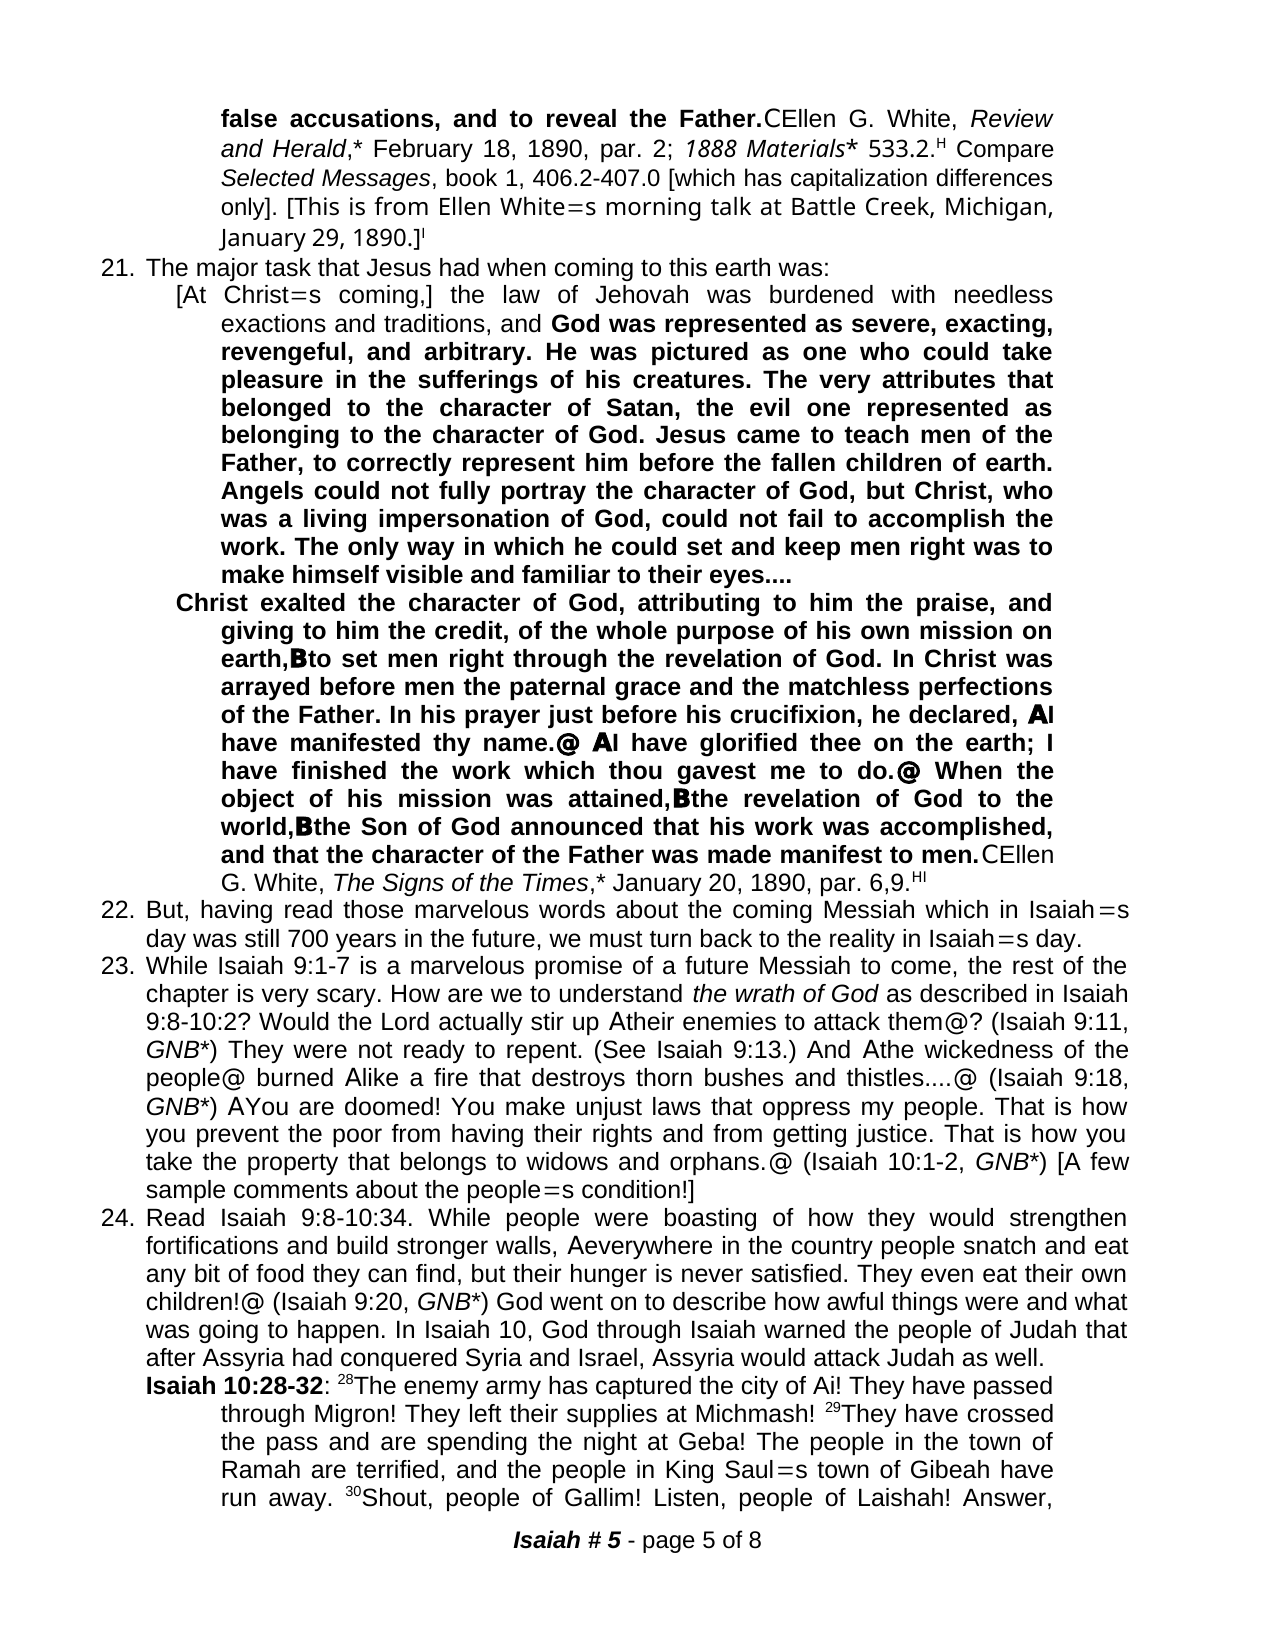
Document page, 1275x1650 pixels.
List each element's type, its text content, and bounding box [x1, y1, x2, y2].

text While Isaiah 9:1-7 is a marvelous promise of a future Messiah to come, the rest of the chapter is very scary. How are we to understand the wrath of God as described in Isaiah 9:8-10:2? Would the Lord actually stir up their enemies to attack them? (Isaiah 9:11, GNB*) They were not ready to repent. (See Isaiah 9:13.) And the wickedness of the people burned like a fire that destroys thorn bushes and thistles.... (Isaiah 9:18, GNB*) You are doomed! You make unjust laws that oppress my people. That is how you prevent the poor from having their rights and from getting justice. That is how you take the property that belongs to widows and orphans. (Isaiah 10:1-2, GNB*) [A few sample comments about the peoples condition!] [101, 952, 1129, 1204]
text Christ exalted the character of God, attributing to him the praise, and giving to him the credit, of the whole purpose of his own mission on earth,to set men right through the revelation of God. In Christ was arrayed before men the paternal grace and the matchless perfections of the Father. In his prayer just before his crucifixion, he declared, I have manifested thy name. I have glorified thee on the earth; I have finished the work which thou gavest me to do. When the object of his mission was attained,the revelation of God to the world,the Son of God announced that his work was accomplished, and that the character of the Father was made manifest to men.Ellen G. White, The Signs of the Times,* January 20, 1890, par. 6,9. [176, 589, 1054, 897]
text But, having read those marvelous words about the coming Messiah which in Isaiahs day was still 700 years in the future, we must turn back to the reality in Isaiahs day. [101, 897, 1129, 952]
text [At Christs coming,] the law of Jehovah was burdened with needless exactions and traditions, and God was represented as severe, exacting, revengeful, and arbitrary. He was pictured as one who could take pleasure in the sufferings of his creatures. The very attributes that belonged to the character of Satan, the evil one represented as belonging to the character of God. Jesus came to teach men of the Father, to correctly represent him before the fallen children of earth. Angels could not fully portray the character of God, but Christ, who was a living impersonation of God, could not fail to accomplish the work. The only way in which he could set and keep men right was to make himself visible and familiar to their eyes.... [176, 282, 1054, 589]
text The major task that Jesus had when coming to this earth was: [101, 254, 1129, 282]
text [176, 106, 1054, 254]
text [146, 1372, 1054, 1511]
text Read Isaiah 9:8-10:34. While people were boasting of how they would strengthen fortifications and build stronger walls, everywhere in the country people snatch and eat any bit of food they can find, but their hunger is never satisfied. They even eat their own children! (Isaiah 9:20, GNB*) God went on to describe how awful things were and what was going to happen. In Isaiah 10, God through Isaiah warned the people of Judah that after Assyria had conquered Syria and Israel, Assyria would attack Judah as well. [101, 1204, 1129, 1372]
